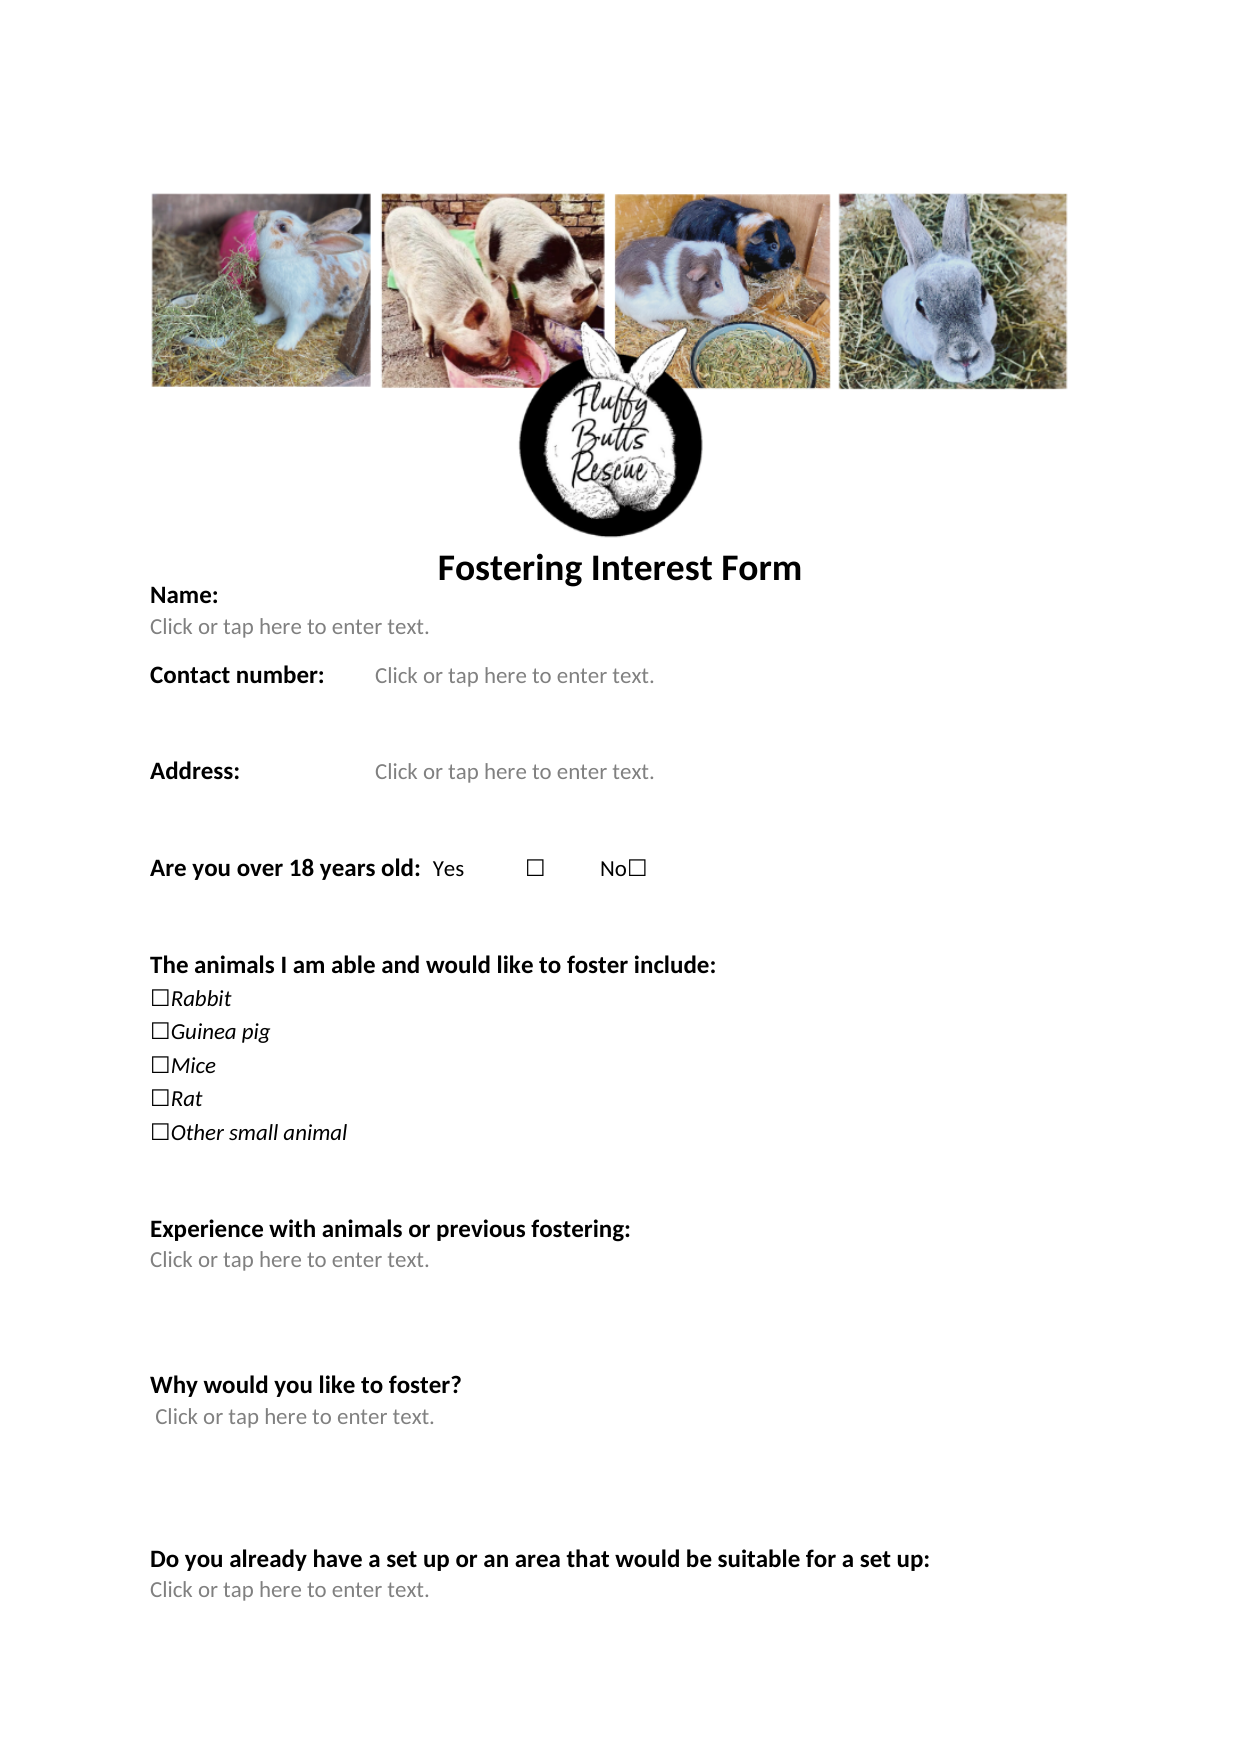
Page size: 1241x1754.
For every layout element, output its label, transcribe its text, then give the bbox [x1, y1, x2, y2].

text Why would you like to foster? [150, 1369, 1090, 1430]
text Name: [150, 330, 1090, 640]
text Contact number: [150, 659, 1090, 689]
text Experience with animals or previous fostering: [150, 1213, 1090, 1304]
text Address: [150, 755, 1090, 786]
text Do you already have a set up or an area that would be suitable for a set up: [150, 1543, 1090, 1604]
picture [150, 192, 1070, 543]
text The animals I am able and would like to foster include: Rabbit Guinea pig Mice Rat Other small animal [150, 949, 1090, 1147]
text Are you over 18 years old: Yes No [150, 852, 1090, 883]
